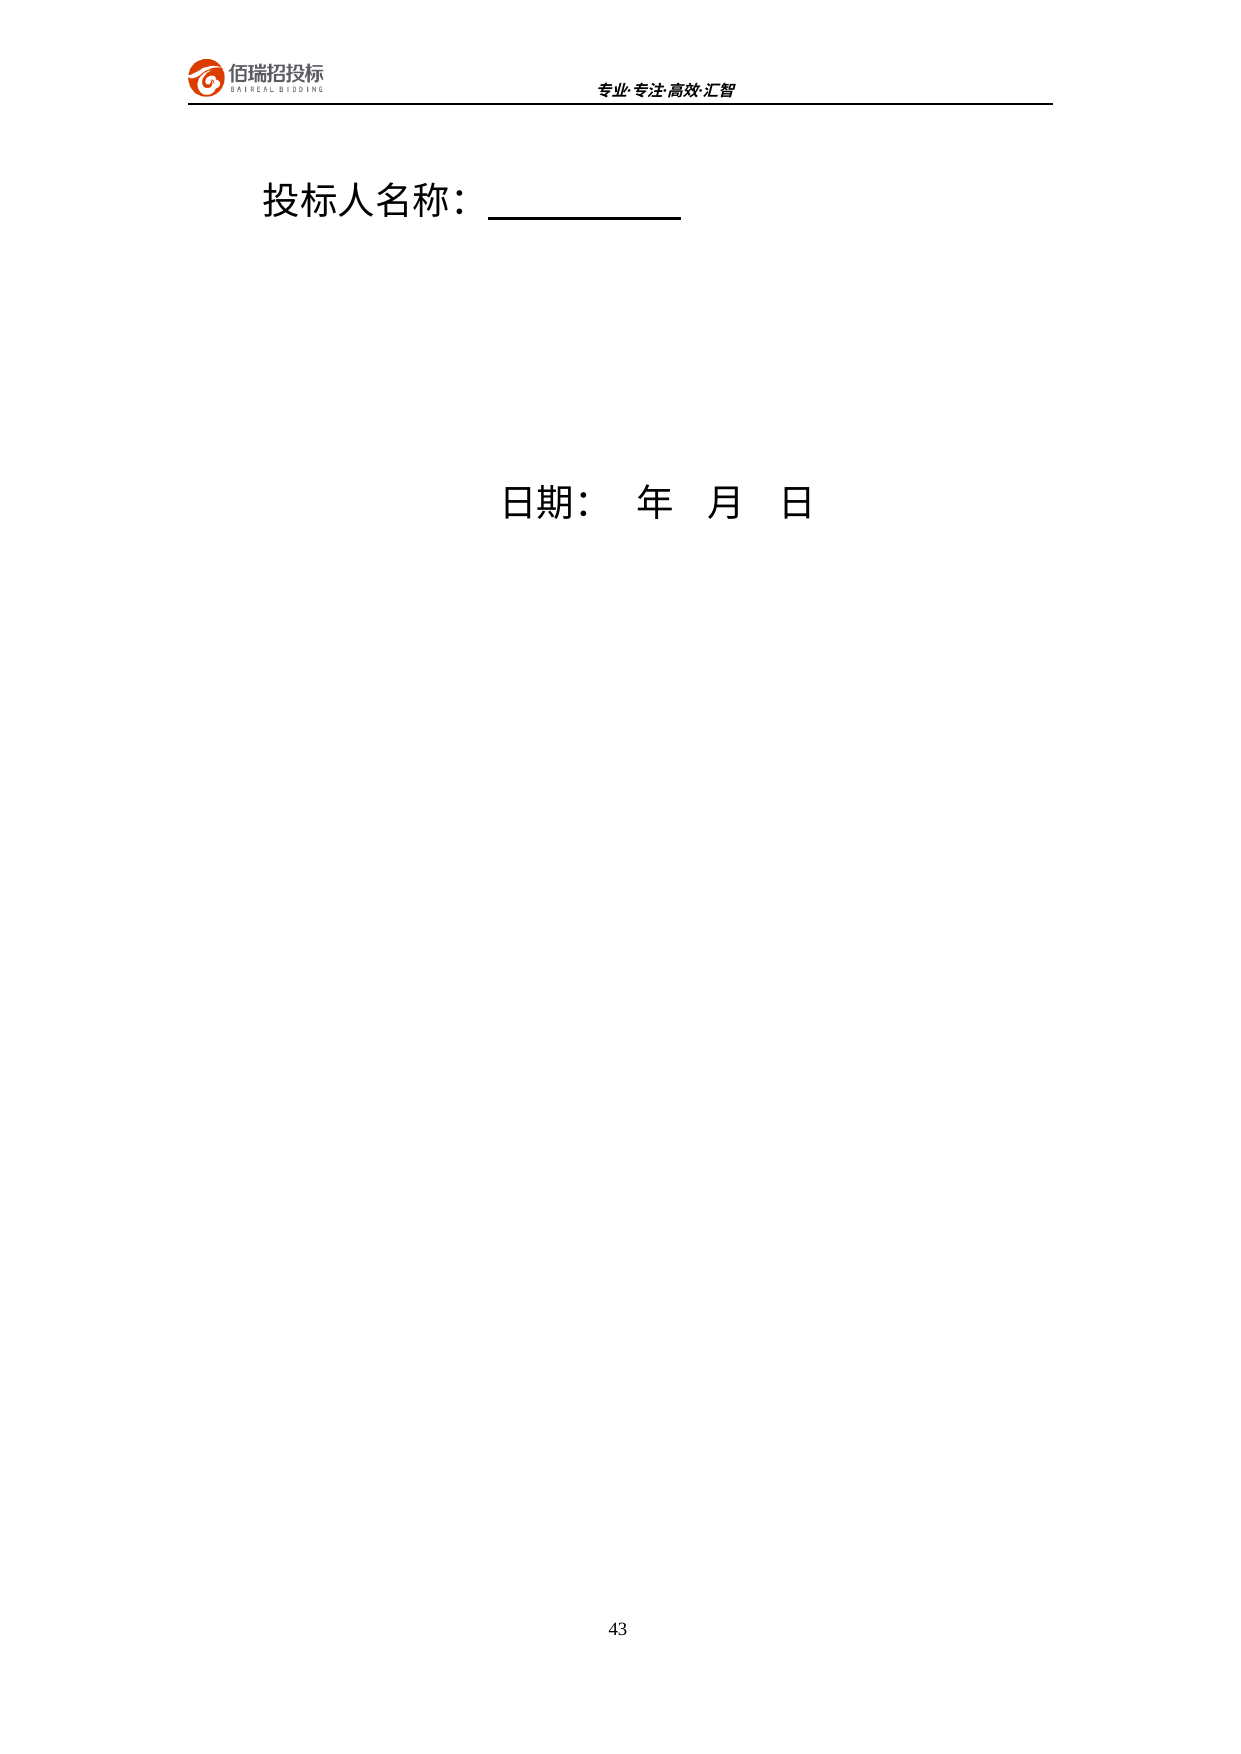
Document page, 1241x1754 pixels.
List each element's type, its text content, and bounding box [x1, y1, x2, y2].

picture [187, 59, 324, 97]
text 投标人名称： [187, 164, 964, 232]
text 日期： 年 月 日 [187, 466, 1053, 534]
